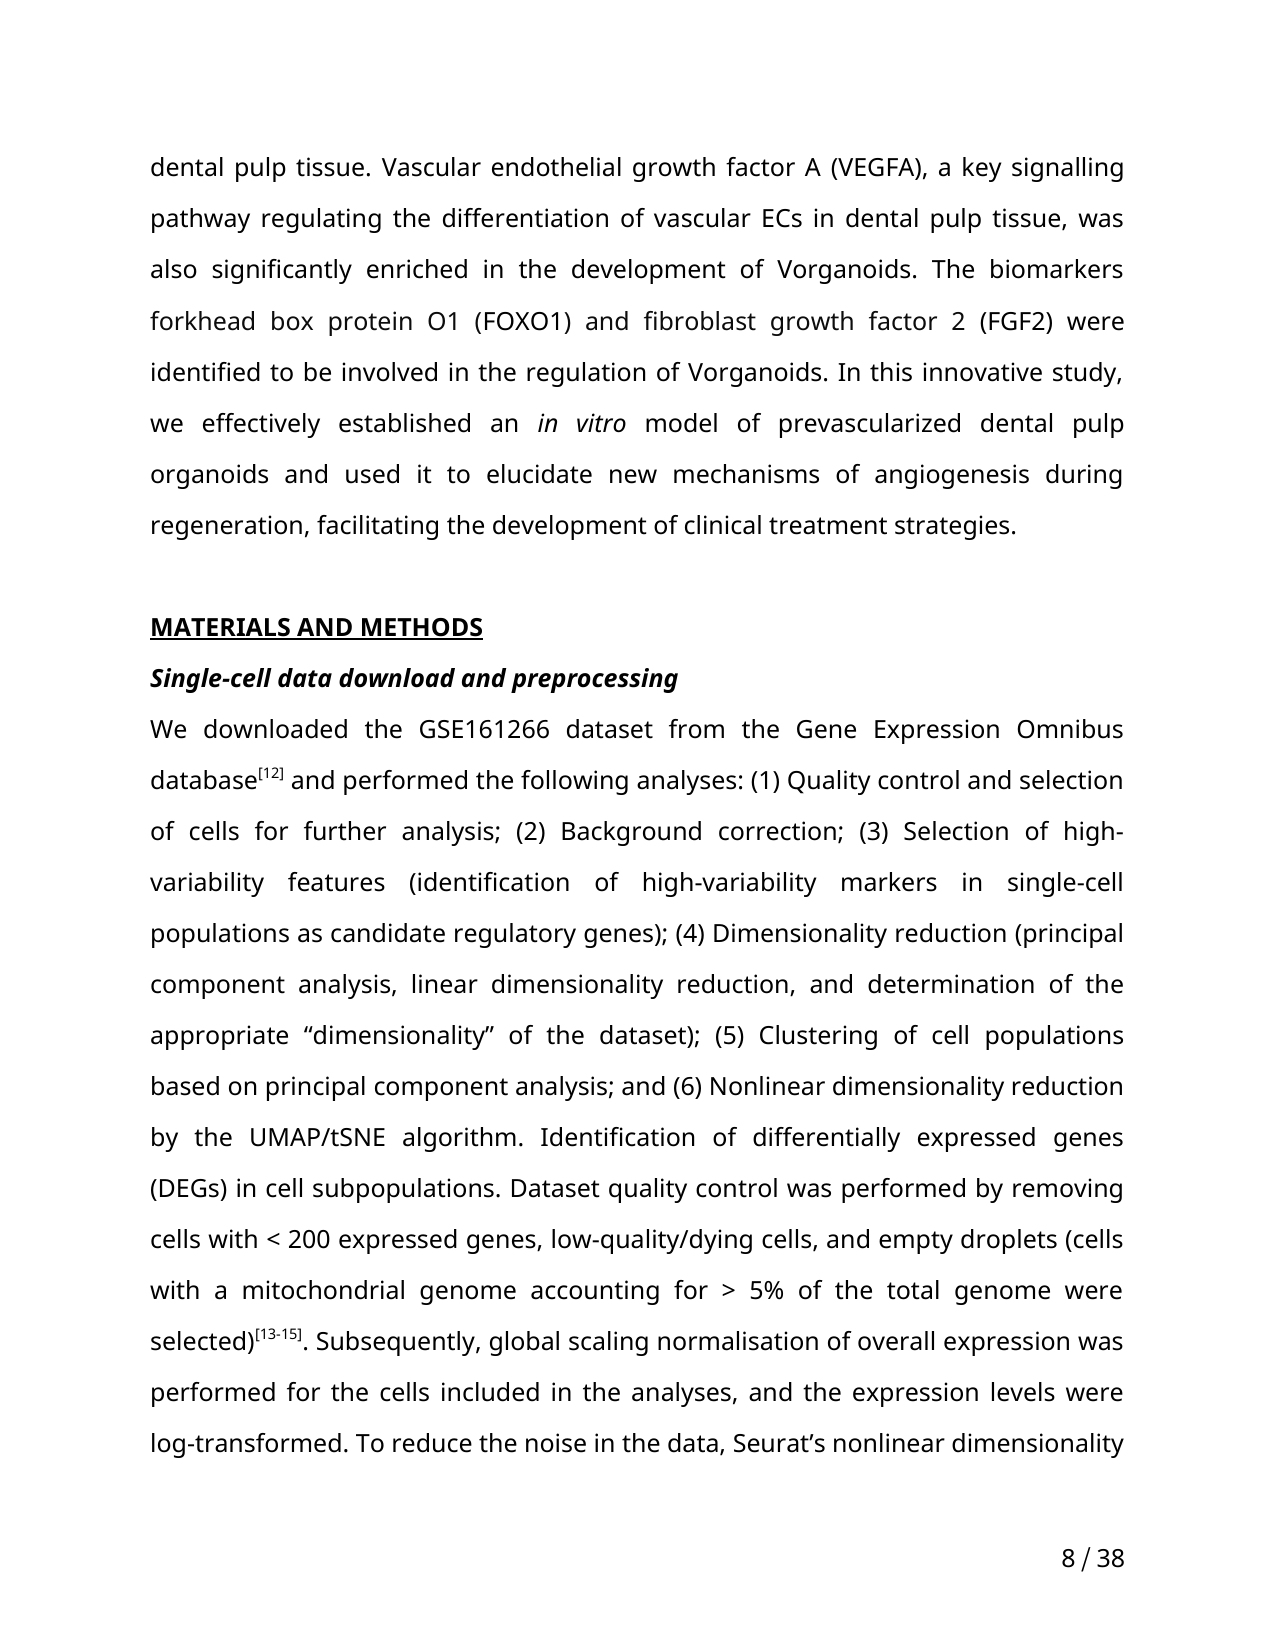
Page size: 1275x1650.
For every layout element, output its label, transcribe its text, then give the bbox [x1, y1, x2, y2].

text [150, 711, 1125, 1460]
text Single-cell data download and preprocessing [150, 660, 1125, 694]
text MATERIALS AND METHODS [150, 609, 1125, 643]
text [150, 150, 1125, 541]
